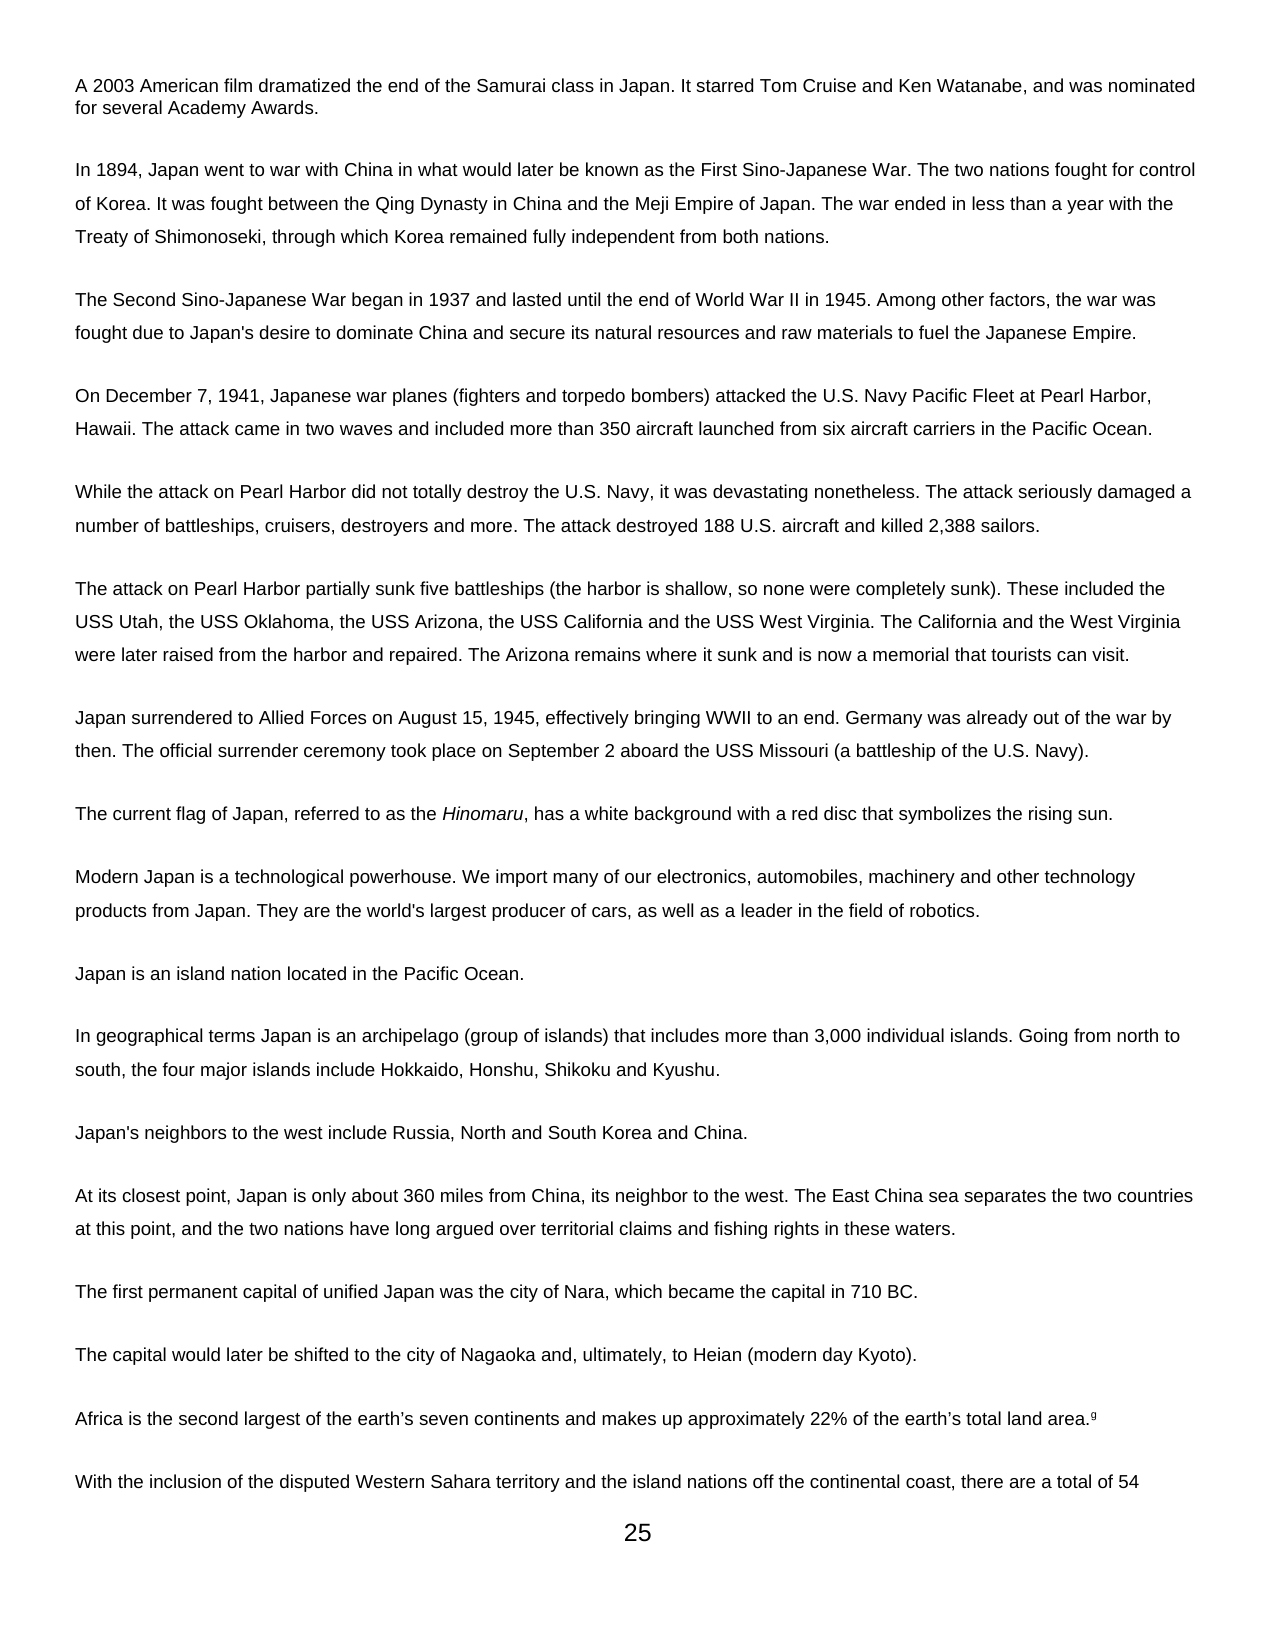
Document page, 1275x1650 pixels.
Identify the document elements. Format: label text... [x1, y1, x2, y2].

text Japan surrendered to Allied Forces on August 15, 1945, effectively bringing WWII to an end. Germany was already out of the war by then. The official surrender ceremony took place on September 2 aboard the USS Missouri (a battleship of the U.S. Navy). [75, 695, 1200, 762]
text The current flag of Japan, referred to as the Hinomaru, has a white background with a red disc that symbolizes the rising sun. [75, 791, 1200, 825]
text Japan is an island nation located in the Pacific Ocean. [75, 951, 1200, 984]
text On December 7, 1941, Japanese war planes (fighters and torpedo bombers) attacked the U.S. Navy Pacific Fleet at Pearl Harbor, Hawaii. The attack came in two waves and included more than 350 aircraft launched from six aircraft carriers in the Pacific Ocean. [75, 373, 1200, 440]
text The attack on Pearl Harbor partially sunk five battleships (the harbor is shallow, so none were completely sunk). These included the USS Utah, the USS Oklahoma, the USS Arizona, the USS California and the USS West Virginia. The California and the West Virginia were later raised from the harbor and repaired. The Arizona remains where it sunk and is now a memorial that tourists can visit. [75, 566, 1200, 666]
text Japan's neighbors to the west include Russia, North and South Korea and China. [75, 1110, 1200, 1143]
text In geographical terms Japan is an archipelago (group of islands) that includes more than 3,000 individual islands. Going from north to south, the four major islands include Hokkaido, Honshu, Shikoku and Kyushu. [75, 1013, 1200, 1080]
text The capital would later be shifted to the city of Nagaoka and, ultimately, to Heian (modern day Kyoto). [75, 1332, 1200, 1365]
text Modern Japan is a technological powerhouse. We import many of our electronics, automobiles, machinery and other technology products from Japan. They are the world's largest producer of cars, as well as a leader in the field of robotics. [75, 854, 1200, 921]
text While the attack on Pearl Harbor did not totally destroy the U.S. Navy, it was devastating nonetheless. The attack seriously damaged a number of battleships, cruisers, destroyers and more. The attack destroyed 188 U.S. aircraft and killed 2,388 sailors. [75, 469, 1200, 536]
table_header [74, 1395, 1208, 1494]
text In 1894, Japan went to war with China in what would later be known as the First Sino-Japanese War. The two nations fought for control of Korea. It was fought between the Qing Dynasty in China and the Meji Empire of Japan. The war ended in less than a year with the Treaty of Shimonoseki, through which Korea remained fully independent from both nations. [75, 147, 1200, 247]
text The Second Sino-Japanese War began in 1937 and lasted until the end of World War II in 1945. Among other factors, the war was fought due to Japan's desire to dominate China and secure its natural resources and raw materials to fuel the Japanese Empire. [75, 277, 1200, 343]
text The first permanent capital of unified Japan was the city of Nara, which became the capital in 710 BC. [75, 1269, 1200, 1302]
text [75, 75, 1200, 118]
text At its closest point, Japan is only about 360 miles from China, its neighbor to the west. The East China sea separates the two countries at this point, and the two nations have long argued over territorial claims and fishing rights in these waters. [75, 1173, 1200, 1239]
